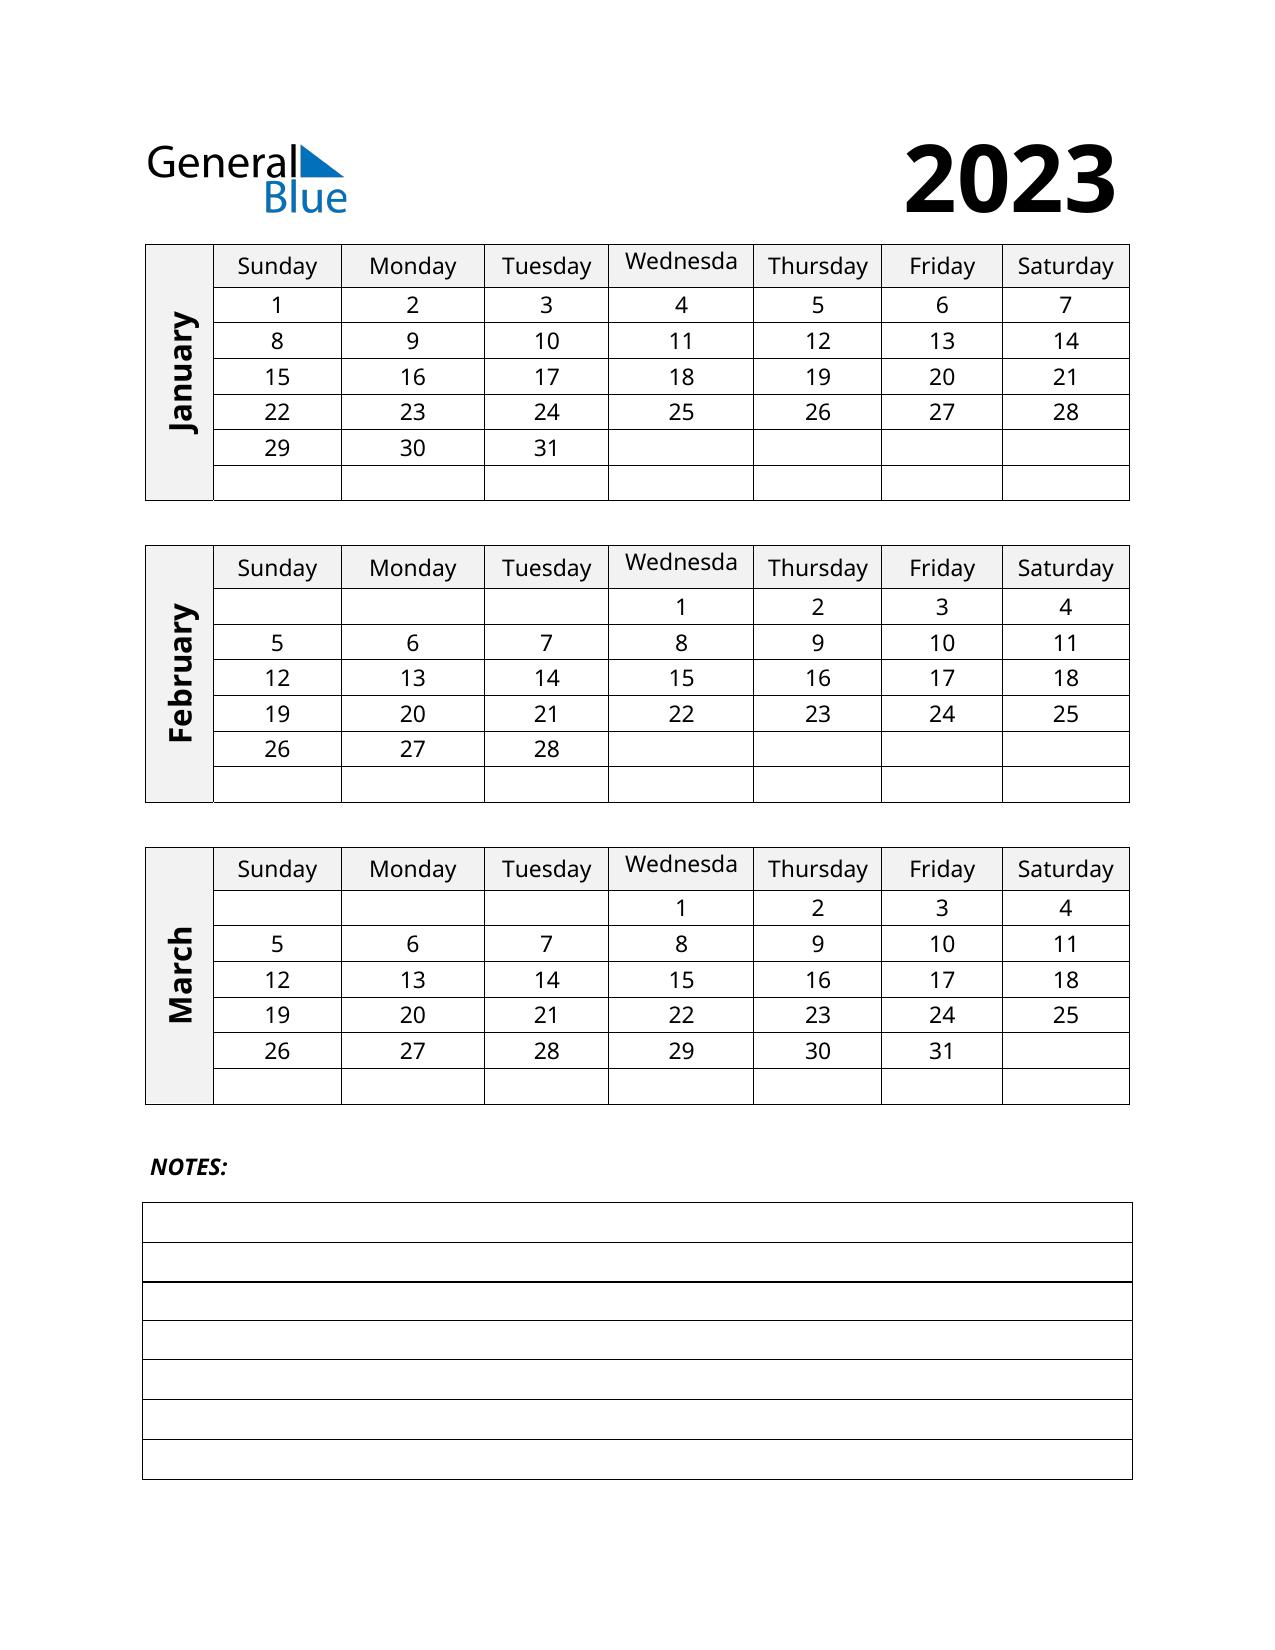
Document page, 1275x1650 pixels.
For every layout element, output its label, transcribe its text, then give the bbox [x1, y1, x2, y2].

table_cell February [146, 546, 213, 802]
table_cell [485, 1069, 608, 1103]
table_cell 27 [342, 1033, 484, 1068]
table_cell Tuesday [485, 546, 608, 588]
table_cell Sunday [214, 245, 341, 287]
table_cell 9 [754, 926, 881, 961]
table_cell [342, 1069, 484, 1103]
table_cell 31 [485, 430, 608, 465]
table_cell 28 [485, 732, 608, 766]
table_cell [754, 732, 881, 766]
table_cell 9 [754, 625, 881, 659]
table_cell 31 [882, 1033, 1002, 1068]
table_cell [882, 430, 1002, 465]
table_cell 8 [214, 323, 341, 358]
table_cell [342, 466, 484, 500]
table_cell 14 [1003, 323, 1129, 358]
table_cell [1003, 1069, 1129, 1103]
table_cell 25 [1003, 696, 1129, 731]
table_cell [143, 1321, 1132, 1359]
table_header [143, 1203, 1132, 1242]
table_cell [1003, 767, 1129, 802]
table_cell [214, 891, 341, 925]
table_cell Wednesday [609, 848, 753, 890]
table_cell [214, 767, 341, 802]
table_cell [485, 767, 608, 802]
table_cell 4 [1003, 589, 1129, 624]
table_cell [1003, 1033, 1129, 1068]
table_cell 5 [214, 625, 341, 659]
table_cell 6 [882, 288, 1002, 322]
table_cell 18 [609, 359, 753, 393]
table_cell [342, 767, 484, 802]
table_cell 7 [1003, 288, 1129, 322]
table_cell Tuesday [485, 848, 608, 890]
table_cell [882, 732, 1002, 766]
table_cell 16 [754, 660, 881, 695]
table_cell [754, 430, 881, 465]
table_cell [485, 589, 608, 624]
table_cell Thursday [754, 546, 881, 588]
table_cell 28 [1003, 395, 1129, 429]
table_cell [609, 732, 753, 766]
table_cell 30 [342, 430, 484, 465]
table_cell 10 [882, 625, 1002, 659]
table_cell [1003, 732, 1129, 766]
table_cell [882, 501, 1002, 545]
table_cell [754, 466, 881, 500]
table_cell [214, 589, 341, 624]
table_cell 19 [214, 696, 341, 731]
table_cell Monday [342, 245, 484, 287]
table_cell 12 [214, 962, 341, 997]
table_cell 24 [485, 395, 608, 429]
table_cell [1002, 803, 1129, 847]
table_cell 27 [342, 732, 484, 766]
table_cell 9 [342, 323, 484, 358]
table_cell 3 [882, 891, 1002, 925]
table_cell 5 [754, 288, 881, 322]
table_cell 2 [754, 891, 881, 925]
table_cell 3 [485, 288, 608, 322]
table_cell 11 [609, 323, 753, 358]
table_cell 21 [485, 998, 608, 1032]
table_cell [754, 767, 881, 802]
table_cell Thursday [754, 848, 881, 890]
table_cell [754, 1069, 881, 1103]
table_cell [146, 501, 213, 545]
table_cell 19 [754, 359, 881, 393]
table_cell 21 [485, 696, 608, 731]
table_cell 16 [342, 359, 484, 393]
table_cell [341, 501, 484, 545]
table_cell 25 [609, 395, 753, 429]
table_cell [1002, 501, 1129, 545]
table_cell Friday [882, 848, 1002, 890]
table_cell 23 [342, 395, 484, 429]
table_cell Thursday [754, 245, 881, 287]
table_cell 13 [882, 323, 1002, 358]
table_cell Saturday [1003, 245, 1129, 287]
table_cell 17 [882, 962, 1002, 997]
text NOTES: [75, 1151, 1200, 1183]
table_cell [214, 1069, 341, 1103]
table_cell 20 [882, 359, 1002, 393]
table_cell Friday [882, 546, 1002, 588]
table_cell 14 [485, 660, 608, 695]
table_cell 8 [609, 926, 753, 961]
table_cell January [146, 245, 213, 500]
table_cell 6 [342, 625, 484, 659]
table_cell Monday [342, 546, 484, 588]
table_cell 23 [754, 998, 881, 1032]
table_cell Sunday [214, 546, 341, 588]
table_cell 30 [754, 1033, 881, 1068]
table_cell 2 [342, 288, 484, 322]
table_cell [882, 767, 1002, 802]
table_header [146, 113, 341, 244]
table_cell Monday [342, 848, 484, 890]
table_cell 11 [1003, 926, 1129, 961]
table_cell [143, 1283, 1132, 1319]
table_cell 26 [754, 395, 881, 429]
table_cell 1 [609, 589, 753, 624]
table_cell [143, 1360, 1132, 1399]
table_cell [214, 803, 341, 847]
table_cell [882, 1069, 1002, 1103]
table_cell 5 [214, 926, 341, 961]
table_cell 18 [1003, 962, 1129, 997]
table_cell 25 [1003, 998, 1129, 1032]
table_cell 29 [214, 430, 341, 465]
table_cell [609, 767, 753, 802]
table_cell 7 [485, 625, 608, 659]
table_cell [143, 1440, 1132, 1479]
table_cell 18 [1003, 660, 1129, 695]
table_cell 10 [882, 926, 1002, 961]
table_cell 4 [1003, 891, 1129, 925]
table_cell [609, 466, 753, 500]
table_cell 13 [342, 962, 484, 997]
table_cell Tuesday [485, 245, 608, 287]
table_cell 26 [214, 1033, 341, 1068]
table_cell 26 [214, 732, 341, 766]
table_cell 22 [214, 395, 341, 429]
table_cell 1 [609, 891, 753, 925]
table_cell Friday [882, 245, 1002, 287]
table_cell Saturday [1003, 546, 1129, 588]
table_cell 12 [754, 323, 881, 358]
table_cell 24 [882, 696, 1002, 731]
table_cell 20 [342, 998, 484, 1032]
table_cell 4 [609, 288, 753, 322]
table_cell 21 [1003, 359, 1129, 393]
table_cell 23 [754, 696, 881, 731]
table_cell Saturday [1003, 848, 1129, 890]
table_cell 8 [609, 625, 753, 659]
table_cell Wednesday [609, 245, 753, 287]
table_cell [754, 803, 882, 847]
table_cell [754, 501, 882, 545]
table_cell 15 [609, 660, 753, 695]
table_cell [484, 501, 609, 545]
table_cell 27 [882, 395, 1002, 429]
table_cell 12 [214, 660, 341, 695]
table_cell [342, 589, 484, 624]
table_cell Wednesday [609, 546, 753, 588]
table_cell [882, 466, 1002, 500]
table_cell 29 [609, 1033, 753, 1068]
table_cell [214, 466, 341, 500]
table_cell [882, 803, 1002, 847]
table_cell [609, 803, 754, 847]
table_cell [1003, 430, 1129, 465]
table_cell 2 [754, 589, 881, 624]
table_cell [484, 803, 609, 847]
table_cell [143, 1400, 1132, 1439]
table_cell 13 [342, 660, 484, 695]
table_cell 1 [214, 288, 341, 322]
table_header 2023 [341, 113, 1129, 244]
table_cell 24 [882, 998, 1002, 1032]
table_cell [609, 501, 754, 545]
table_cell 28 [485, 1033, 608, 1068]
table_cell 20 [342, 696, 484, 731]
table_cell 19 [214, 998, 341, 1032]
table_cell [485, 466, 608, 500]
table_cell [609, 1069, 753, 1103]
table_cell [1003, 466, 1129, 500]
table_cell March [146, 848, 213, 1103]
table_cell 17 [882, 660, 1002, 695]
table_cell 15 [214, 359, 341, 393]
table_cell 15 [609, 962, 753, 997]
table_cell [342, 891, 484, 925]
table_cell 14 [485, 962, 608, 997]
table_cell [609, 430, 753, 465]
table_cell 7 [485, 926, 608, 961]
table_cell [146, 803, 213, 847]
table_cell 11 [1003, 625, 1129, 659]
table_cell 3 [882, 589, 1002, 624]
table_cell 16 [754, 962, 881, 997]
table_cell Sunday [214, 848, 341, 890]
picture [148, 144, 347, 213]
table_cell 22 [609, 998, 753, 1032]
table_cell 6 [342, 926, 484, 961]
table_cell [485, 891, 608, 925]
table_cell 22 [609, 696, 753, 731]
table_cell [143, 1243, 1132, 1281]
table_cell 17 [485, 359, 608, 393]
table_cell [341, 803, 484, 847]
table_cell 10 [485, 323, 608, 358]
table_cell [214, 501, 341, 545]
